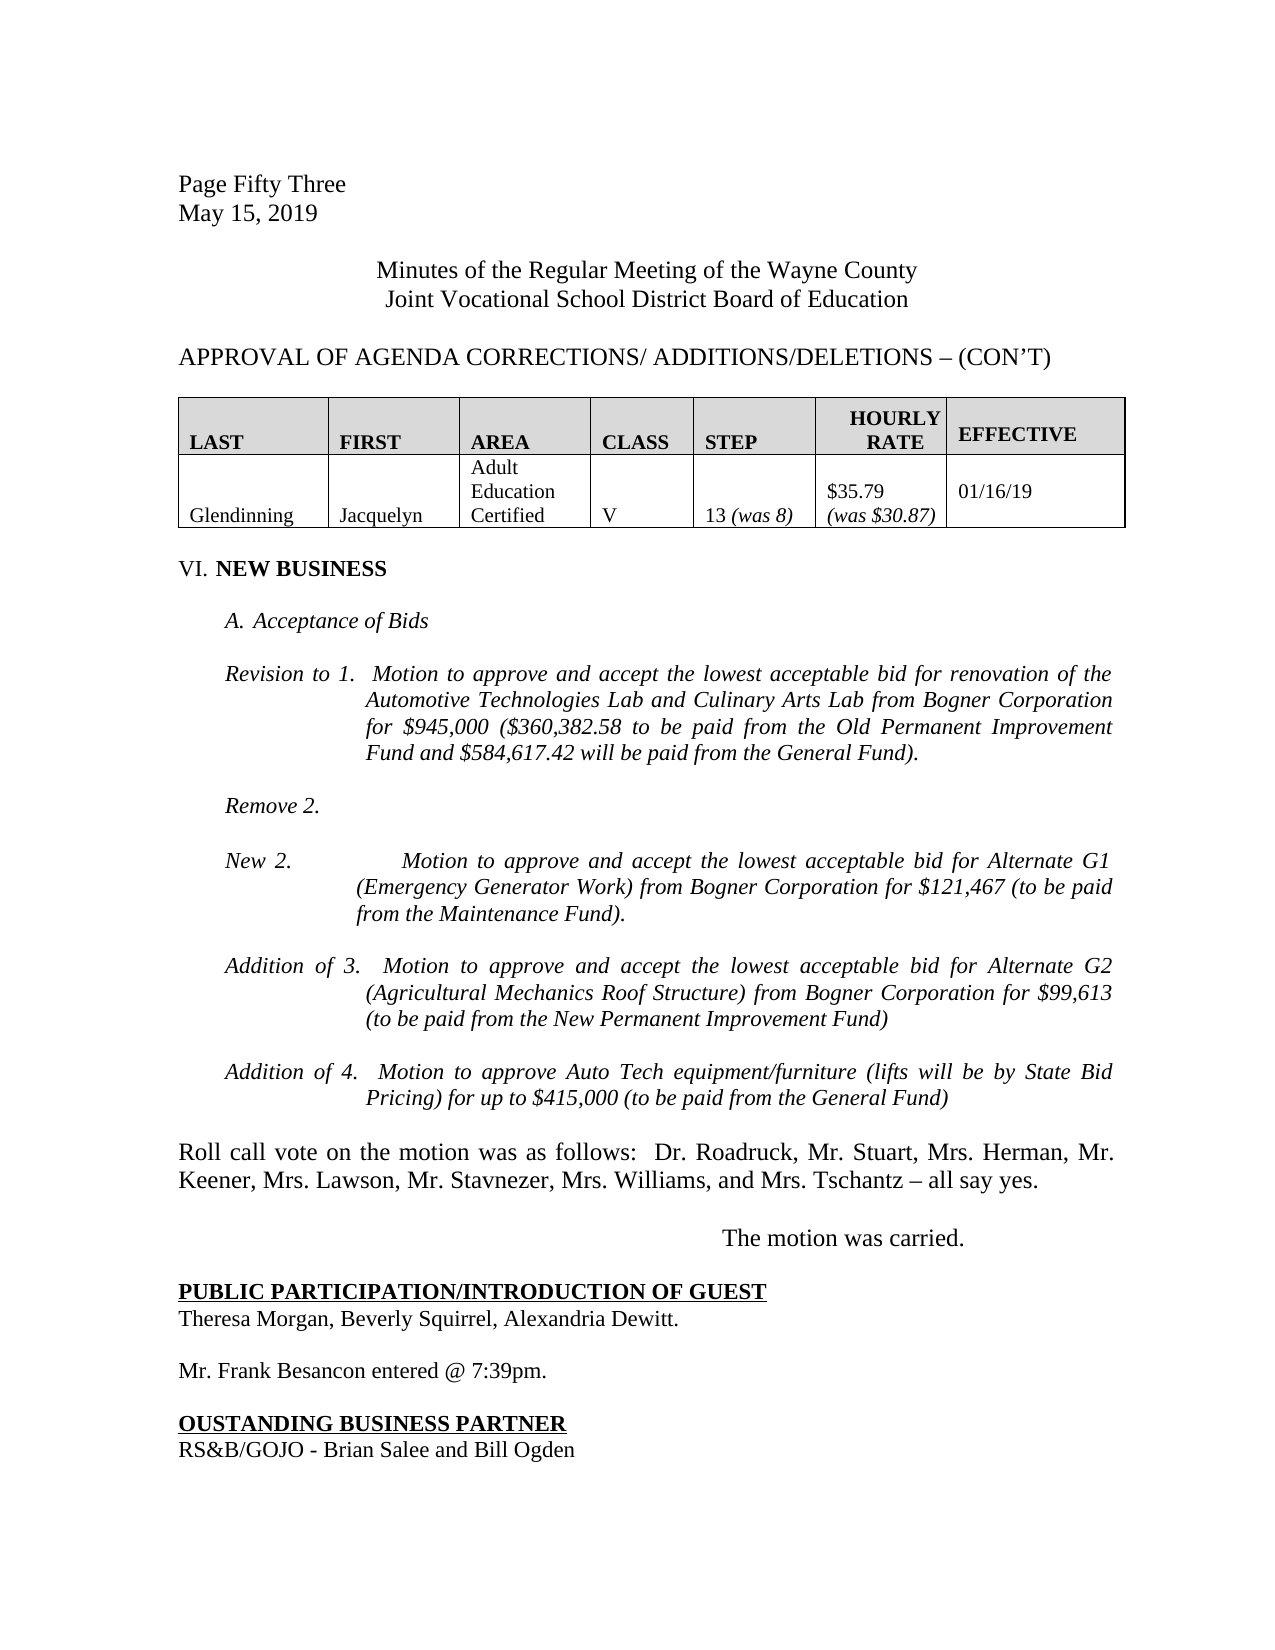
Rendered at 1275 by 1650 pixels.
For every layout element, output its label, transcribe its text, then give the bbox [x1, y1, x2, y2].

table_header FIRST [329, 398, 459, 454]
text Revision to 1. Motion to approve and accept the lowest acceptable bid for renovation of the Automotive Technologies Lab and Culinary Arts Lab from Bogner Corporation for $945,000 ($360,382.58 to be paid from the Old Permanent Improvement Fund and $584,617.42 will be paid from the General Fund). [225, 660, 1116, 766]
table_cell Glendinning [179, 455, 328, 527]
text New 2. Motion to approve and accept the lowest acceptable bid for Alternate G1 (Emergency Generator Work) from Bogner Corporation for $121,467 (to be paid from the Maintenance Fund). [225, 847, 1116, 926]
table_header LAST [179, 398, 328, 454]
text Roll call vote on the motion was as follows: Dr. Roadruck, Mr. Stuart, Mrs. Herman, Mr. Keener, Mrs. Lawson, Mr. Stavnezer, Mrs. Williams, and Mrs. Tschantz – all say yes. [178, 1137, 1116, 1194]
table_cell V [591, 455, 693, 527]
text Remove 2. [225, 792, 1116, 818]
text Mr. Frank Besancon entered @ 7:39pm. [178, 1357, 1116, 1384]
text RS&B/GOJO - Brian Salee and Bill Ogden [178, 1436, 1116, 1463]
text PUBLIC PARTICIPATION/INTRODUCTION OF GUEST [178, 1278, 1116, 1304]
table_cell $35.79 (was $30.87) [816, 455, 946, 527]
table_header CLASS [591, 398, 693, 454]
list Acceptance of Bids [225, 607, 1116, 634]
subtitle Joint Vocational School District Board of Education [178, 284, 1116, 313]
list NEW BUSINESS [178, 555, 1116, 581]
table_header AREA [460, 398, 590, 454]
text May 15, 2019 [178, 198, 1116, 227]
table_header EFFECTIVE [947, 398, 1124, 454]
table_cell Adult Education Certified [460, 455, 590, 527]
text Minutes of the Regular Meeting of the Wayne County [178, 256, 1116, 284]
table_header HOURLY RATE [816, 398, 946, 454]
table_cell Jacquelyn [329, 455, 459, 527]
text Addition of 4. Motion to approve Auto Tech equipment/furniture (lifts will be by State Bid Pricing) for up to $415,000 (to be paid from the General Fund) [225, 1058, 1116, 1111]
table_header STEP [694, 398, 815, 454]
text Theresa Morgan, Beverly Squirrel, Alexandria Dewitt. [178, 1304, 1116, 1331]
text Page Fifty Three [178, 169, 1116, 198]
text Addition of 3. Motion to approve and accept the lowest acceptable bid for Alternate G2 (Agricultural Mechanics Roof Structure) from Bogner Corporation for $99,613 (to be paid from the New Permanent Improvement Fund) [225, 952, 1116, 1031]
table_cell 13 (was 8) [694, 455, 815, 527]
text The motion was carried. [178, 1223, 1116, 1252]
table_cell 01/16/19 [947, 455, 1124, 527]
text APPROVAL OF AGENDA CORRECTIONS/ ADDITIONS/DELETIONS – (CON’T) [178, 342, 1116, 371]
text OUSTANDING BUSINESS PARTNER [178, 1410, 1116, 1436]
